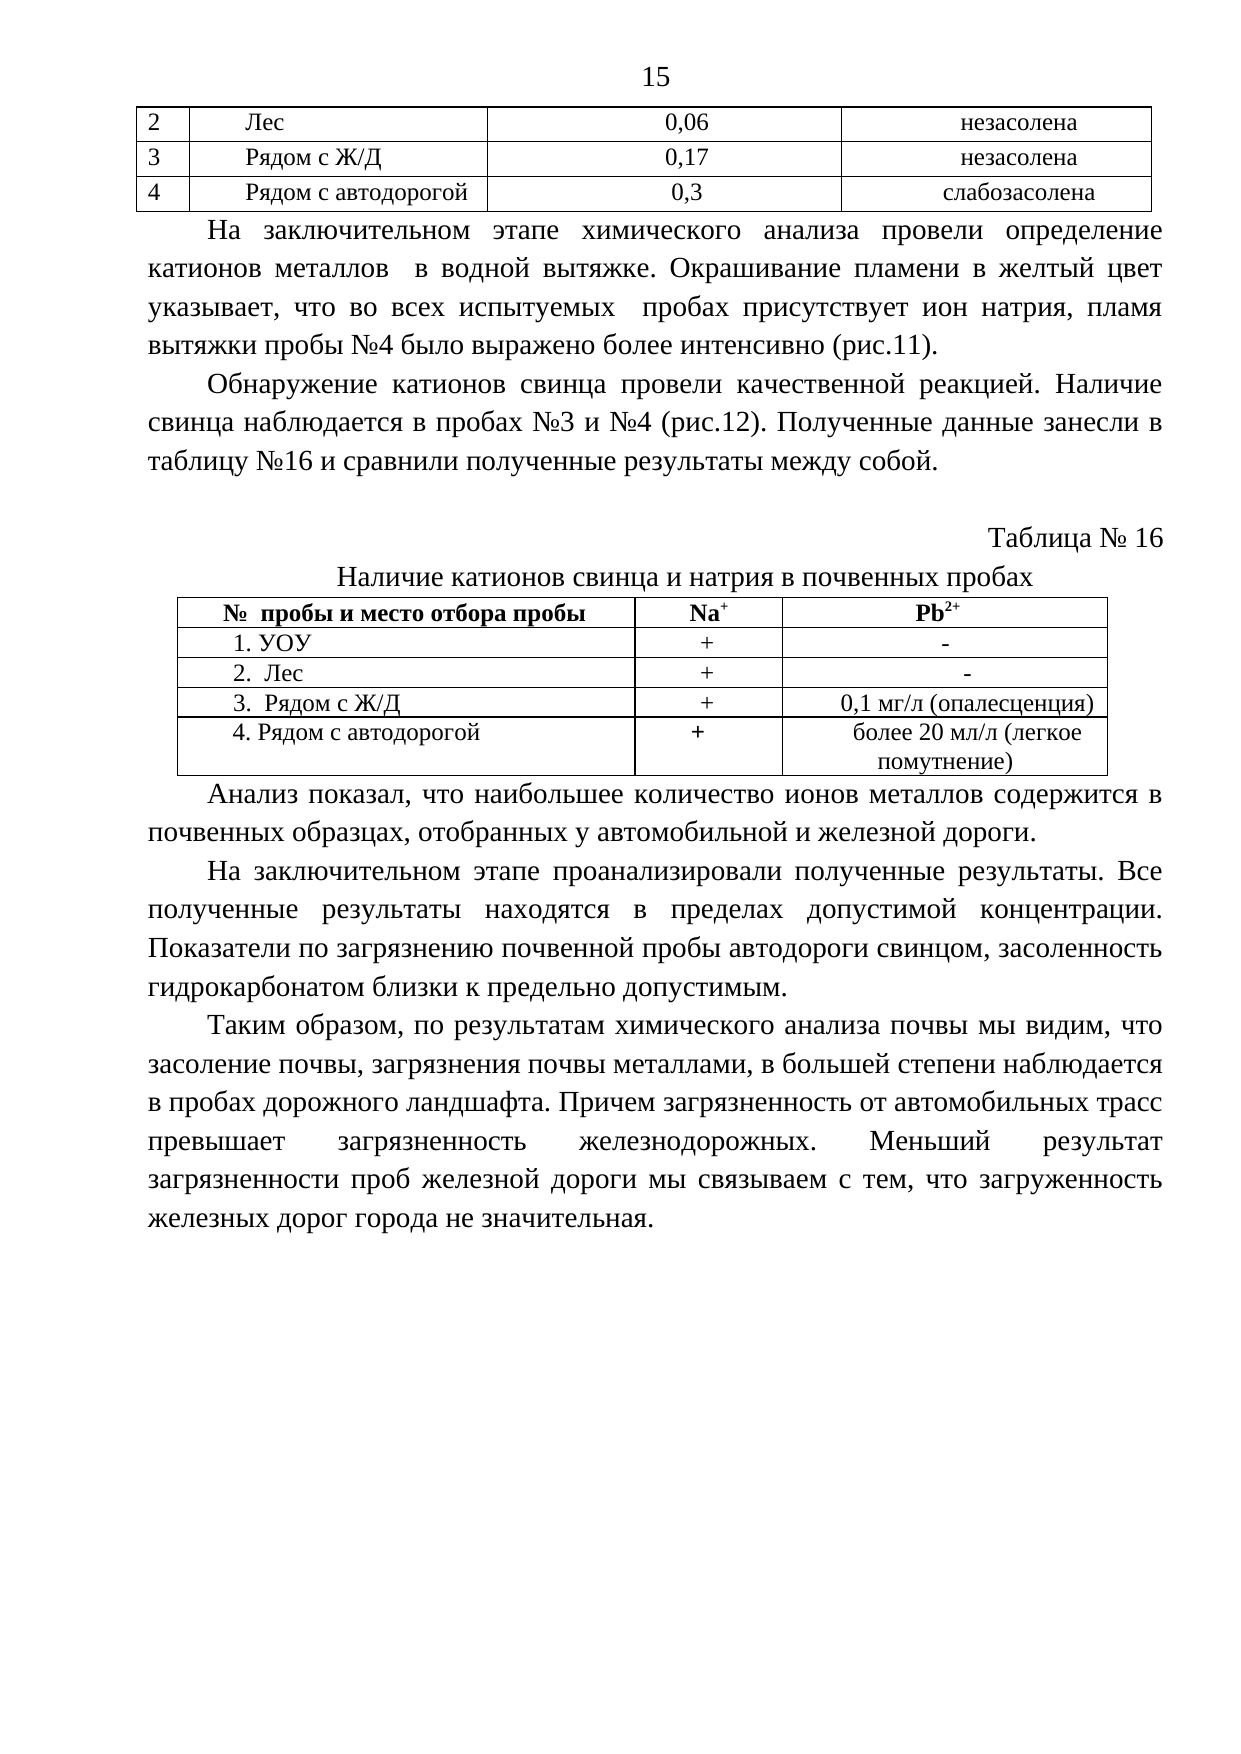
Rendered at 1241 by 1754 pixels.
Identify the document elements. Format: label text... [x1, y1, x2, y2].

table_cell Рядом с автодорогой [190, 177, 487, 211]
table_header Na+ [636, 598, 782, 627]
table_cell Рядом с Ж/Д [190, 142, 487, 176]
table_cell + [636, 718, 782, 775]
text Анализ показал, что наибольшее количество ионов металлов содержится в почвенных образцах, отобранных у автомобильной и железной дороги. [148, 776, 1163, 848]
table_cell 3 [137, 142, 189, 176]
text Обнаружение катионов свинца провели качественной реакцией. Наличие свинца наблюдается в пробах №3 и №4 (рис.12). Полученные данные занесли в таблицу №16 и сравнили полученные результаты между собой. [148, 366, 1163, 477]
table_cell более 20 мл/л (легкое помутнение) [783, 718, 1107, 775]
table_cell 0,06 [488, 108, 841, 141]
table_cell - [783, 658, 1107, 687]
table_header Pb2+ [783, 598, 1107, 627]
table_cell + [636, 688, 782, 716]
table_cell 2. Лес [178, 658, 634, 687]
table_cell 0,3 [488, 177, 841, 211]
table_cell слабозасолена [842, 177, 1151, 211]
table_cell незасолена [842, 142, 1151, 176]
text На заключительном этапе химического анализа провели определение катионов металлов в водной вытяжке. Окрашивание пламени в желтый цвет указывает, что во всех испытуемых пробах присутствует ион натрия, пламя вытяжки пробы №4 было выражено более интенсивно (рис.11). [148, 212, 1163, 361]
table_cell 1. УОУ [178, 628, 634, 657]
table_cell - [783, 628, 1107, 657]
table_cell 4. Рядом с автодорогой [178, 718, 634, 775]
text Наличие катионов свинца и натрия в почвенных пробах [148, 559, 1163, 592]
table_cell + [636, 628, 782, 657]
text Таблица № 16 [148, 520, 1163, 554]
table_cell 0,1 мг/л (опалесценция) [783, 688, 1107, 716]
text На заключительном этапе проанализировали полученные результаты. Все полученные результаты находятся в пределах допустимой концентрации. Показатели по загрязнению почвенной пробы автодороги свинцом, засоленность гидрокарбонатом близки к предельно допустимым. [148, 853, 1163, 1002]
table_cell 4 [137, 177, 189, 211]
table_cell 0,17 [488, 142, 841, 176]
table_header № пробы и место отбора пробы [178, 598, 634, 627]
table_cell незасолена [842, 108, 1151, 141]
table_cell 3. Рядом с Ж/Д [178, 688, 634, 716]
table_cell Лес [190, 108, 487, 141]
table_cell + [636, 658, 782, 687]
text Таким образом, по результатам химического анализа почвы мы видим, что засоление почвы, загрязнения почвы металлами, в большей степени наблюдается в пробах дорожного ландшафта. Причем загрязненность от автомобильных трасс превышает загрязненность железнодорожных. Меньший результат загрязненности проб железной дороги мы связываем с тем, что загруженность железных дорог города не значительная. [148, 1007, 1163, 1233]
table_cell 2 [137, 108, 189, 141]
